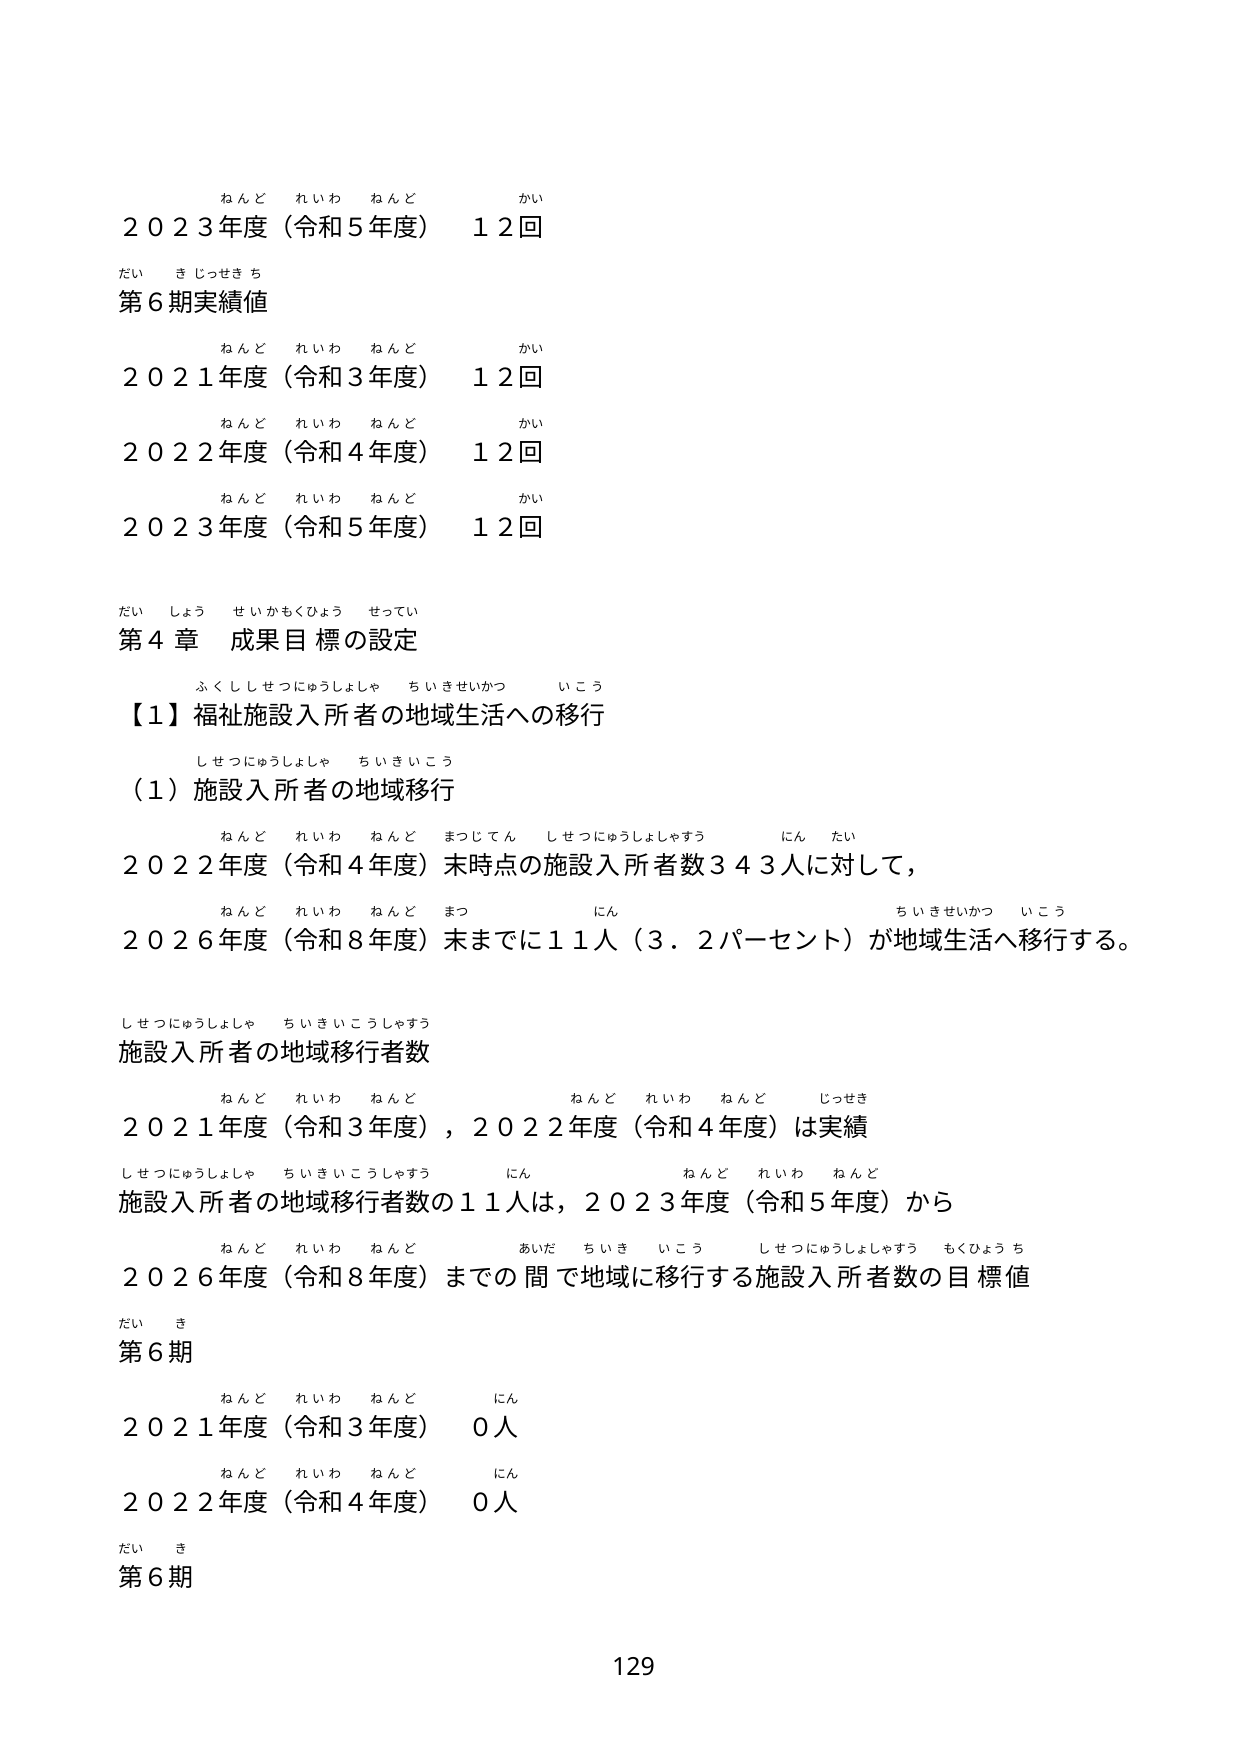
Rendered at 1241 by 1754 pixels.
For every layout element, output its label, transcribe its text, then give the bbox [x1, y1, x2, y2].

text の [118, 1004, 1148, 1079]
text ２０２３（５） １２ [118, 179, 1148, 254]
text ２０２６（８）までに１１（３．２パーセント）がへする。 [118, 892, 1148, 967]
text ６ [118, 1529, 1148, 1604]
text ２０２２（４） ０ [118, 1454, 1148, 1529]
text ２０２６（８）までのでにするの [118, 1229, 1148, 1304]
text 【１】のへの [118, 667, 1148, 742]
text ２０２１（３） １２ [118, 329, 1148, 404]
text ２０２１（３），２０２２（４）は [118, 1079, 1148, 1154]
text （１）の [118, 742, 1148, 817]
text のの１１は，２０２３（５）から [118, 1154, 1148, 1229]
text ２０２２（４） １２ [118, 404, 1148, 479]
text ２０２１（３） ０ [118, 1379, 1148, 1454]
text ２０２３（５） １２ [118, 479, 1148, 554]
text ２０２２（４）の３４３にして， [118, 817, 1148, 892]
text ６ [118, 1304, 1148, 1379]
text ６ [118, 254, 1148, 329]
text ４ の [118, 592, 1148, 667]
